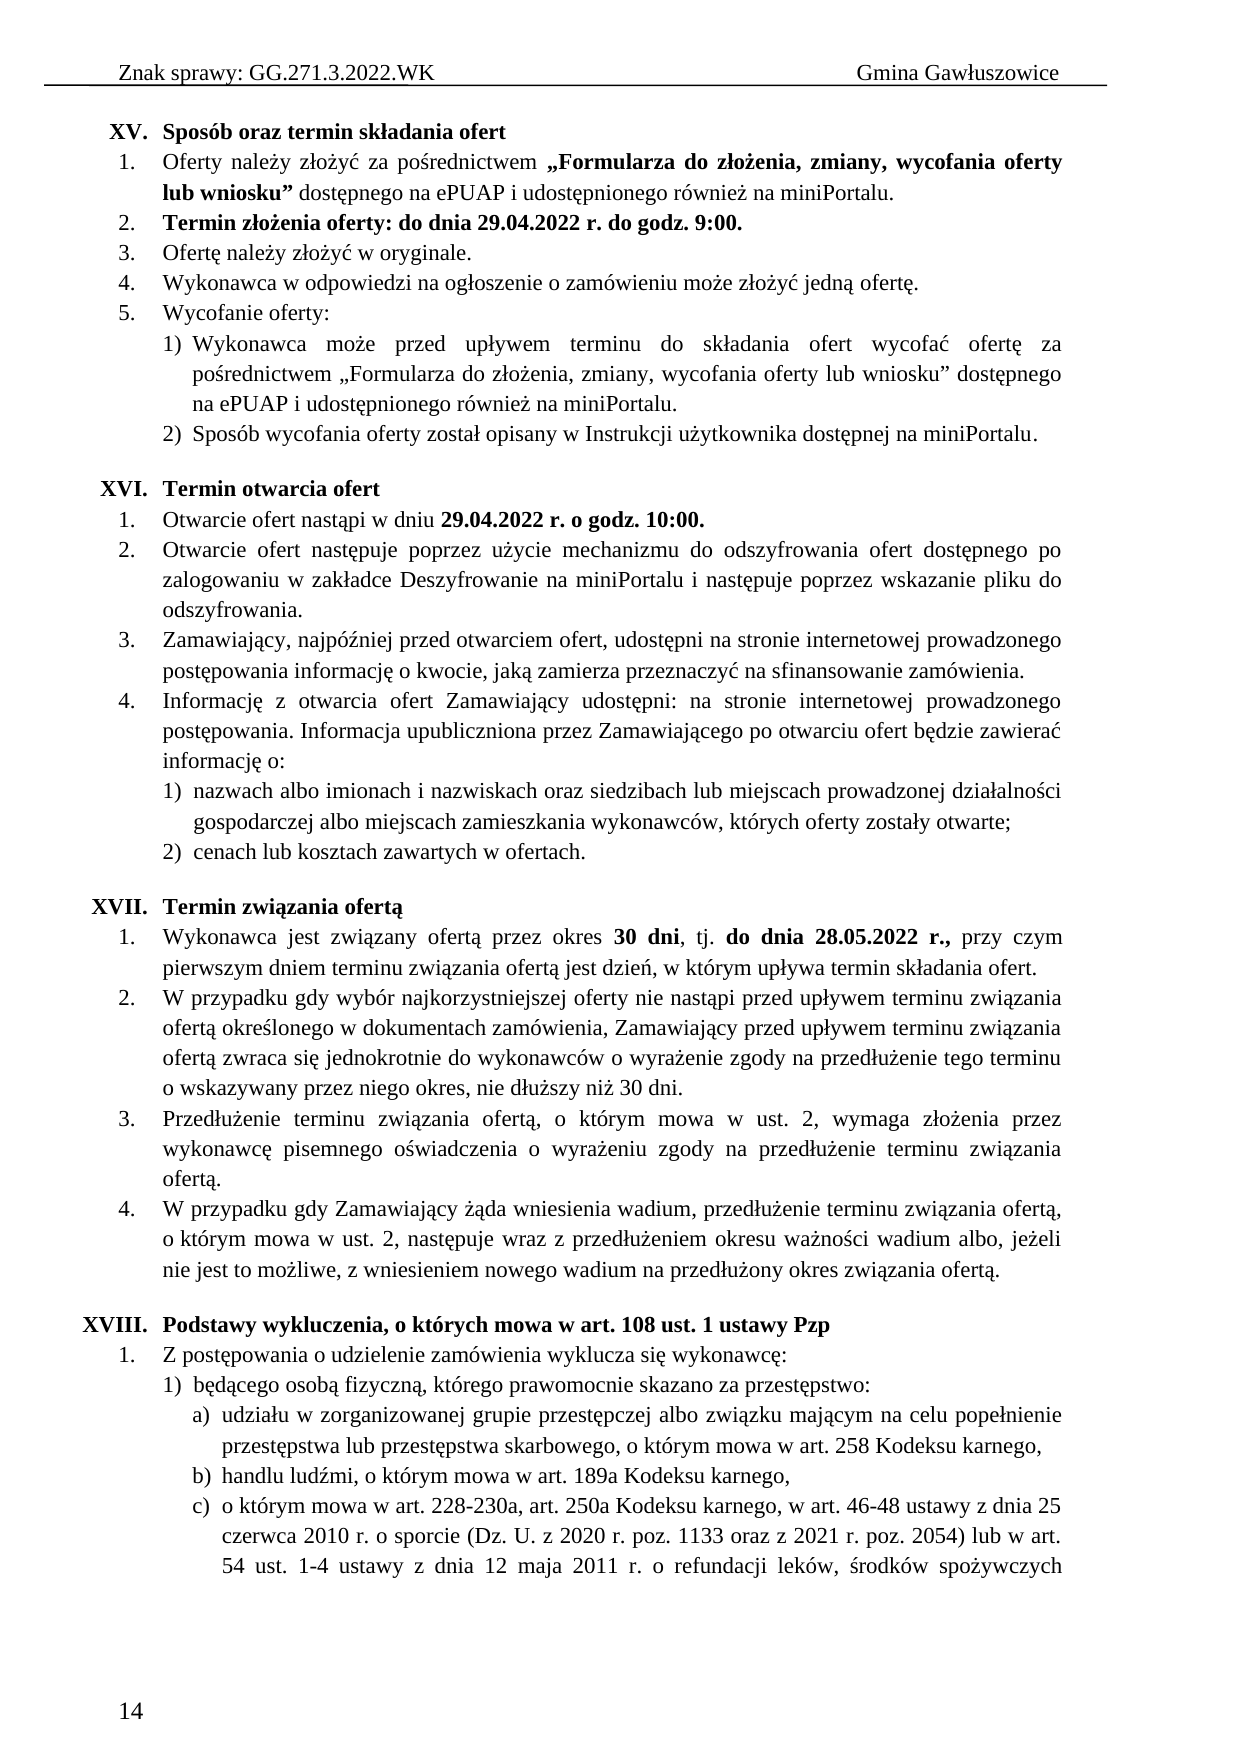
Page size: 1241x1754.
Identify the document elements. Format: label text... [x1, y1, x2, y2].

subtitle Termin otwarcia ofert [148, 475, 1063, 502]
list Z postępowania o udzielenie zamówienia wyklucza się wykonawcę: [118, 1341, 1063, 1367]
list udziału w zorganizowanej grupie przestępczej albo związku mającym na celu popełnienie przestępstwa lub przestępstwa skarbowego, o którym mowa w art. 258 Kodeksu karnego, [192, 1401, 1063, 1458]
list Sposób wycofania oferty został opisany w Instrukcji użytkownika dostępnej na miniPortalu. [162, 420, 1063, 447]
list Zamawiający, najpóźniej przed otwarciem ofert, udostępni na stronie internetowej prowadzonego postępowania informację o kwocie, jaką zamierza przeznaczyć na sfinansowanie zamówienia. [118, 626, 1063, 683]
list nazwach albo imionach i nazwiskach oraz siedzibach lub miejscach prowadzonej działalności gospodarczej albo miejscach zamieszkania wykonawców, których oferty zostały otwarte; [162, 777, 1063, 834]
list Termin złożenia oferty: do dnia 29.04.2022 r. do godz. 9:00. [118, 209, 1063, 235]
list Ofertę należy złożyć w oryginale. [118, 239, 1063, 265]
list Wykonawca może przed upływem terminu do składania ofert wycofać ofertę za pośrednictwem „Formularza do złożenia, zmiany, wycofania oferty lub wniosku” dostępnego na ePUAP i udostępnionego również na miniPortalu. [162, 329, 1063, 416]
list cenach lub kosztach zawartych w ofertach. [162, 838, 1063, 864]
list handlu ludźmi, o którym mowa w art. 189a Kodeksu karnego, [192, 1462, 1063, 1488]
list W przypadku gdy Zamawiający żąda wniesienia wadium, przedłużenie terminu związania ofertą, o którym mowa w ust. 2, następuje wraz z przedłużeniem okresu ważności wadium albo, jeżeli nie jest to możliwe, z wniesieniem nowego wadium na przedłużony okres związania ofertą. [118, 1195, 1063, 1282]
subtitle Termin związania ofertą [148, 893, 1063, 919]
list Otwarcie ofert następuje poprzez użycie mechanizmu do odszyfrowania ofert dostępnego po zalogowaniu w zakładce Deszyfrowanie na miniPortalu i następuje poprzez wskazanie pliku do odszyfrowania. [118, 536, 1063, 623]
list Wykonawca w odpowiedzi na ogłoszenie o zamówieniu może złożyć jedną ofertę. [118, 269, 1063, 296]
subtitle Podstawy wykluczenia, o których mowa w art. 108 ust. 1 ustawy Pzp [148, 1311, 1063, 1337]
list Otwarcie ofert nastąpi w dniu 29.04.2022 r. o godz. 10:00. [118, 506, 1063, 532]
list Wycofanie oferty: [118, 299, 1063, 326]
subtitle Sposób oraz termin składania ofert [148, 118, 1063, 144]
list Wykonawca jest związany ofertą przez okres 30 dni, tj. do dnia 28.05.2022 r., przy czym pierwszym dniem terminu związania ofertą jest dzień, w którym upływa termin składania ofert. [118, 923, 1063, 980]
list będącego osobą fizyczną, którego prawomocnie skazano za przestępstwo: [162, 1371, 1063, 1398]
list W przypadku gdy wybór najkorzystniejszej oferty nie nastąpi przed upływem terminu związania ofertą określonego w dokumentach zamówienia, Zamawiający przed upływem terminu związania ofertą zwraca się jednokrotnie do wykonawców o wyrażenie zgody na przedłużenie tego terminu o wskazywany przez niego okres, nie dłuższy niż 30 dni. [118, 984, 1063, 1101]
list Informację z otwarcia ofert Zamawiający udostępni: na stronie internetowej prowadzonego postępowania. Informacja upubliczniona przez Zamawiającego po otwarciu ofert będzie zawierać informację o: [118, 687, 1063, 774]
list Przedłużenie terminu związania ofertą, o którym mowa w ust. 2, wymaga złożenia przez wykonawcę pisemnego oświadczenia o wyrażeniu zgody na przedłużenie terminu związania ofertą. [118, 1104, 1063, 1191]
list Oferty należy złożyć za pośrednictwem „Formularza do złożenia, zmiany, wycofania oferty lub wniosku” dostępnego na ePUAP i udostępnionego również na miniPortalu. [118, 148, 1063, 205]
